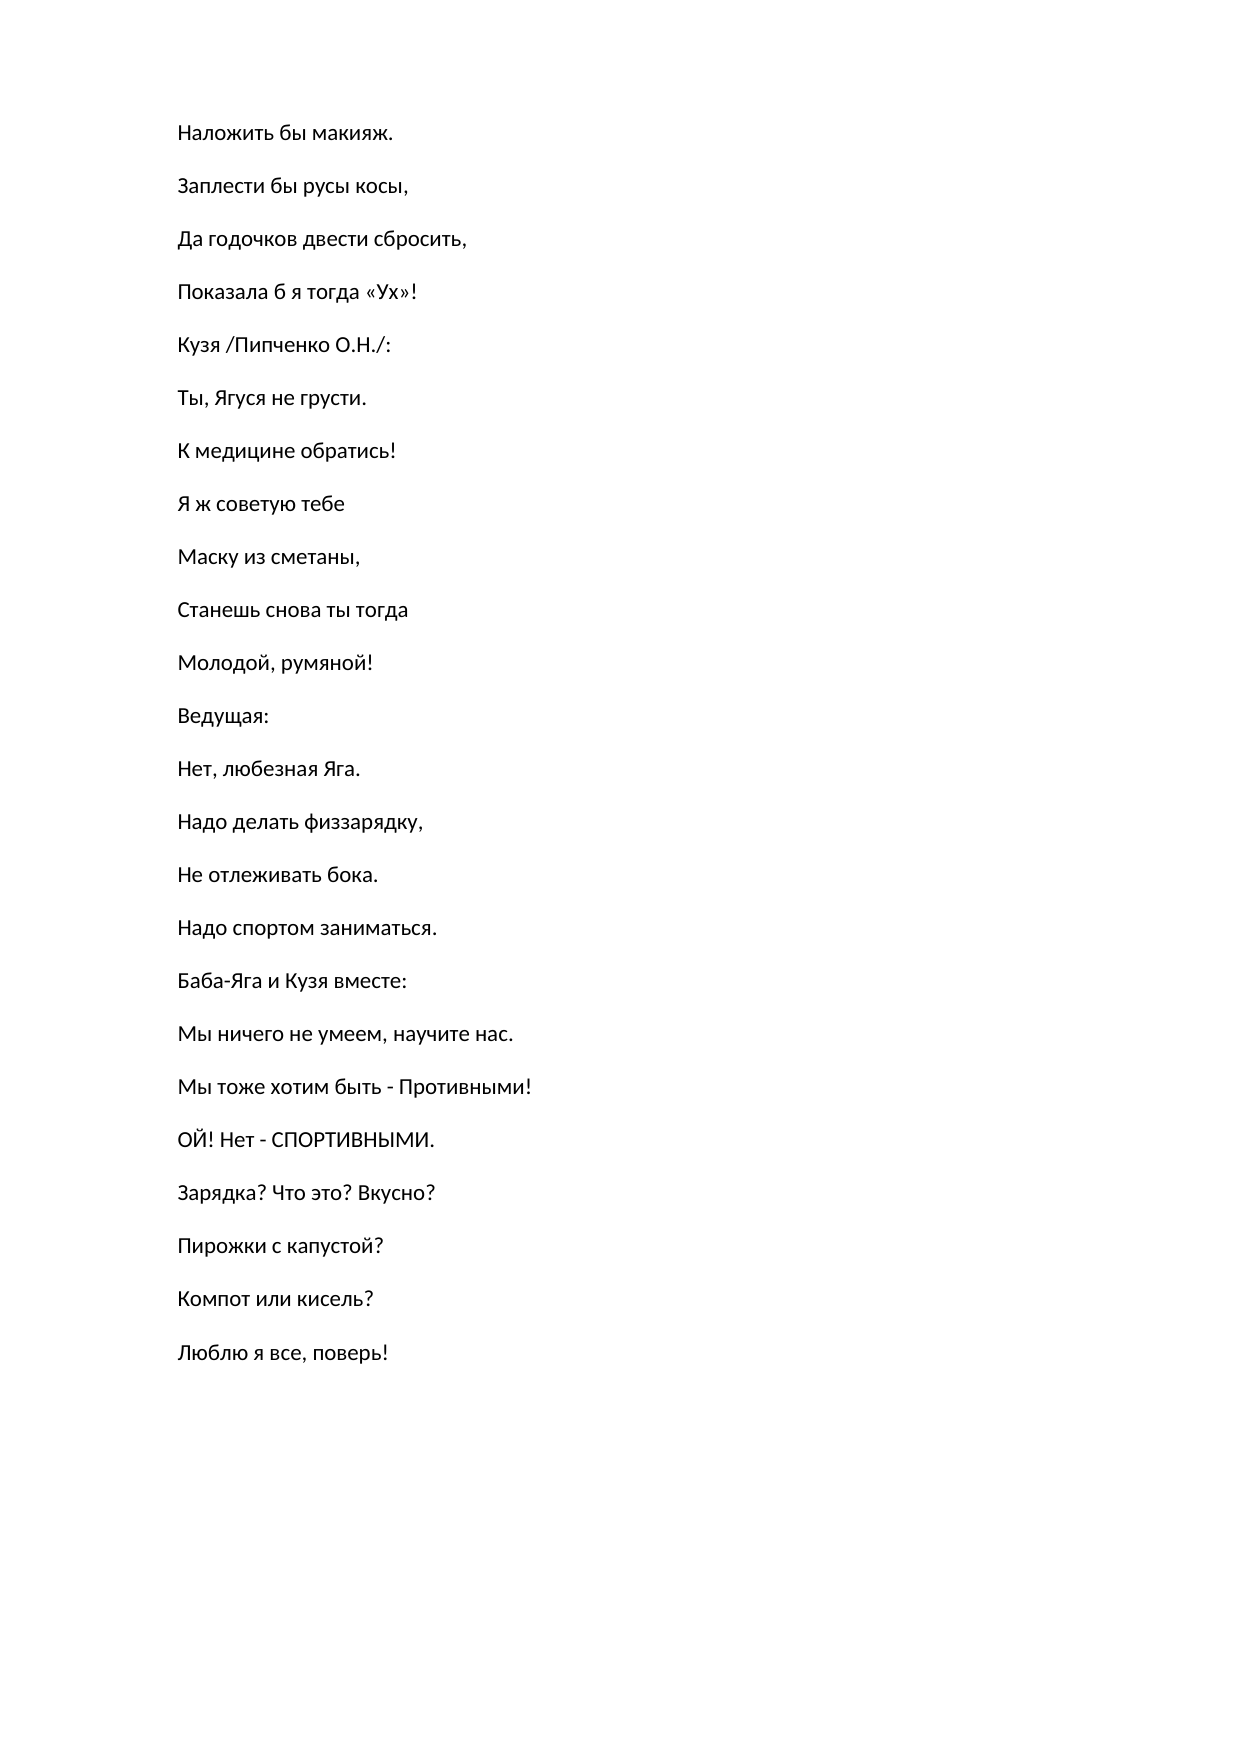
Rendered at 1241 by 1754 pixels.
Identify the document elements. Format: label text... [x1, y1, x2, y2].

text Кузя /Пипченко О.Н./: [177, 330, 1152, 358]
text ОЙ! Нет - СПОРТИВНЫМИ. [177, 1126, 1152, 1153]
text Пирожки с капустой? [177, 1232, 1152, 1259]
text Станешь снова ты тогда [177, 595, 1152, 623]
text Мы ничего не умеем, научите нас. [177, 1019, 1152, 1047]
text Надо спортом заниматься. [177, 913, 1152, 941]
text Люблю я все, поверь! [177, 1338, 1152, 1366]
text Надо делать физзарядку, [177, 807, 1152, 835]
text Не отлеживать бока. [177, 860, 1152, 888]
text К медицине обратись! [177, 436, 1152, 464]
text Молодой, румяной! [177, 648, 1152, 676]
text Баба-Яга и Кузя вместе: [177, 966, 1152, 994]
text Показала б я тогда «Ух»! [177, 277, 1152, 305]
text Нет, любезная Яга. [177, 754, 1152, 782]
text Маску из сметаны, [177, 542, 1152, 570]
text Я ж советую тебе [177, 489, 1152, 517]
text Компот или кисель? [177, 1284, 1152, 1313]
text Зарядка? Что это? Вкусно? [177, 1178, 1152, 1207]
text Ты, Ягуся не грусти. [177, 383, 1152, 411]
text Наложить бы макияж. [177, 118, 1152, 146]
text Ведущая: [177, 701, 1152, 729]
text Да годочков двести сбросить, [177, 224, 1152, 252]
text Заплести бы русы косы, [177, 171, 1152, 199]
text Мы тоже хотим быть - Противными! [177, 1072, 1152, 1101]
